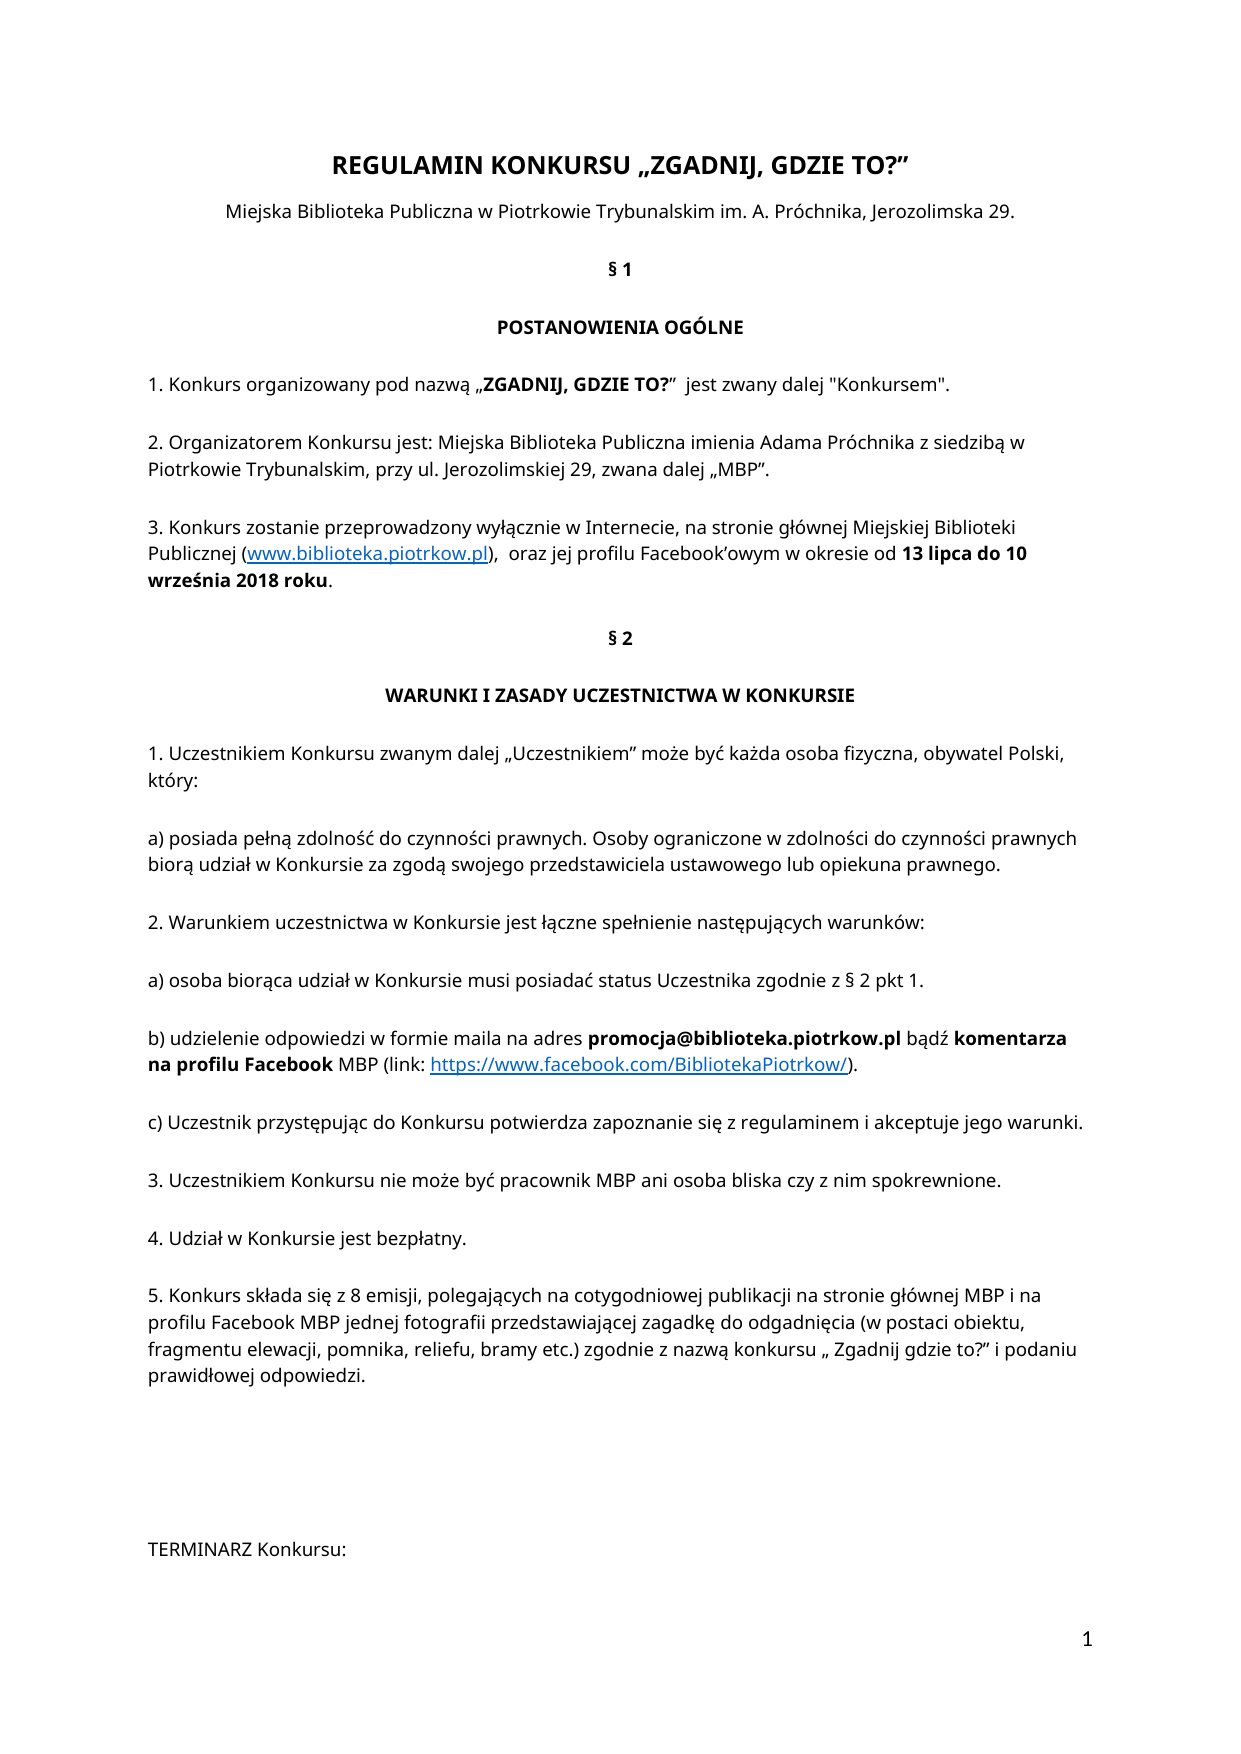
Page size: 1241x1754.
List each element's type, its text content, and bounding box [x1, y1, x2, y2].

text 1. Konkurs organizowany pod nazwą „ZGADNIJ, GDZIE TO?” jest zwany dalej "Konkursem". [148, 371, 1093, 397]
text 2. Organizatorem Konkursu jest: Miejska Biblioteka Publiczna imienia Adama Próchnika z siedzibą w Piotrkowie Trybunalskim, przy ul. Jerozolimskiej 29, zwana dalej „MBP”. [148, 428, 1093, 482]
text Miejska Biblioteka Publiczna w Piotrkowie Trybunalskim im. A. Próchnika, Jerozolimska 29. [148, 197, 1093, 224]
text 5. Konkurs składa się z 8 emisji, polegających na cotygodniowej publikacji na stronie głównej MBP i na profilu Facebook MBP jednej fotografii przedstawiającej zagadkę do odgadnięcia (w postaci obiektu, fragmentu elewacji, pomnika, reliefu, bramy etc.) zgodnie z nazwą konkursu „ Zgadnij gdzie to?” i podaniu prawidłowej odpowiedzi. [148, 1282, 1093, 1388]
text 1. Uczestnikiem Konkursu zwanym dalej „Uczestnikiem” może być każda osoba fizyczna, obywatel Polski, który: [148, 739, 1093, 793]
text TERMINARZ Konkursu: [148, 1535, 1093, 1561]
text a) posiada pełną zdolność do czynności prawnych. Osoby ograniczone w zdolności do czynności prawnych biorą udział w Konkursie za zgodą swojego przedstawiciela ustawowego lub opiekuna prawnego. [148, 824, 1093, 877]
text REGULAMIN KONKURSU „ZGADNIJ, GDZIE TO?” [148, 148, 1093, 182]
text 3. Uczestnikiem Konkursu nie może być pracownik MBP ani osoba bliska czy z nim spokrewnione. [148, 1166, 1093, 1193]
text 4. Udział w Konkursie jest bezpłatny. [148, 1224, 1093, 1250]
text POSTANOWIENIA OGÓLNE [148, 313, 1093, 339]
text WARUNKI I ZASADY UCZESTNICTWA W KONKURSIE [148, 682, 1093, 708]
text § 2 [148, 624, 1093, 650]
text a) osoba biorąca udział w Konkursie musi posiadać status Uczestnika zgodnie z § 2 pkt 1. [148, 966, 1093, 993]
text c) Uczestnik przystępując do Konkursu potwierdza zapoznanie się z regulaminem i akceptuje jego warunki. [148, 1108, 1093, 1135]
text § 1 [148, 255, 1093, 282]
text b) udzielenie odpowiedzi w formie maila na adres promocja@biblioteka.piotrkow.pl bądź komentarza na profilu Facebook MBP (link: https://www.facebook.com/BibliotekaPiotrkow/). [148, 1024, 1093, 1077]
text 3. Konkurs zostanie przeprowadzony wyłącznie w Internecie, na stronie głównej Miejskiej Biblioteki Publicznej (www.biblioteka.piotrkow.pl), oraz jej profilu Facebook’owym w okresie od 13 lipca do 10 września 2018 roku. [148, 513, 1093, 593]
text 2. Warunkiem uczestnictwa w Konkursie jest łączne spełnienie następujących warunków: [148, 908, 1093, 935]
